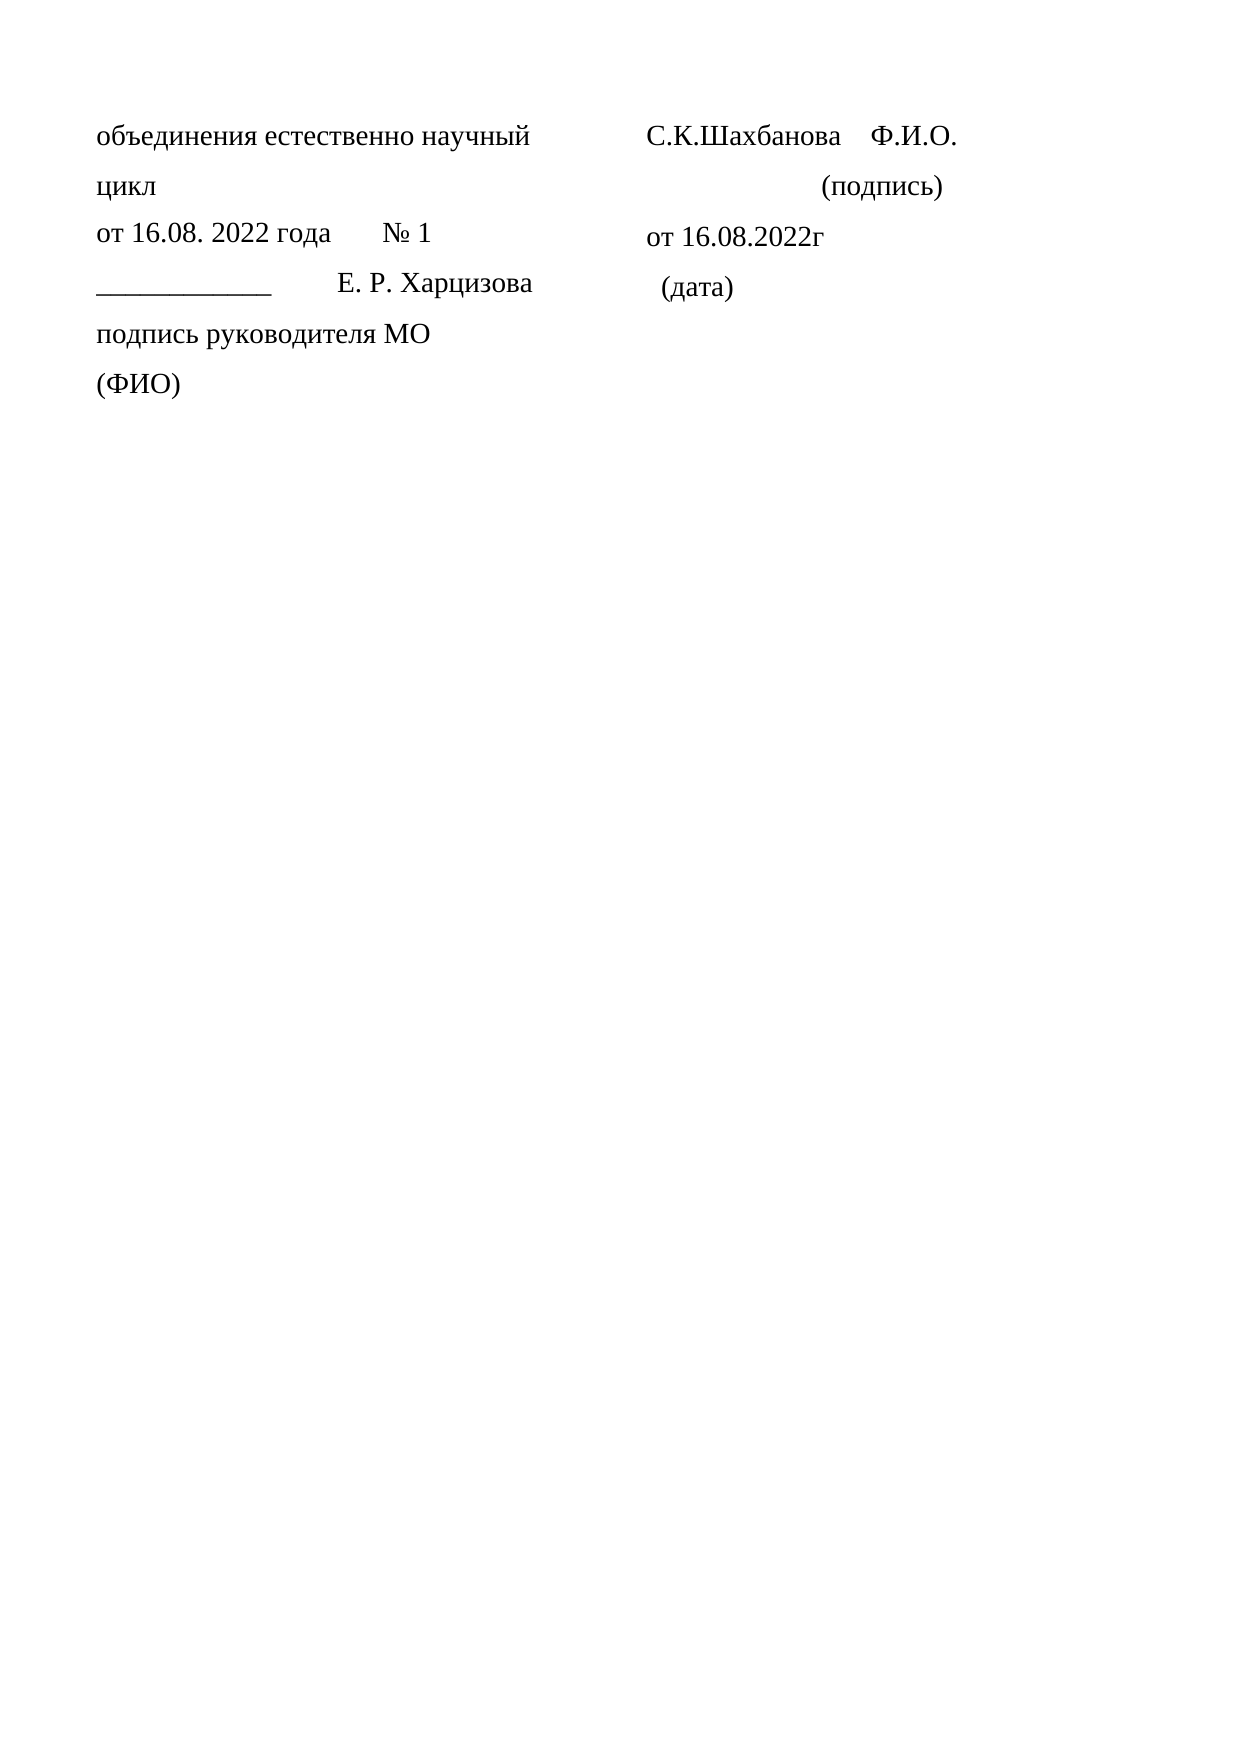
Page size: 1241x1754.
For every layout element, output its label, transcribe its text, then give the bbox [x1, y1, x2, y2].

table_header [635, 118, 1089, 413]
table_header РАССМОТРЕНА [74, 118, 635, 413]
